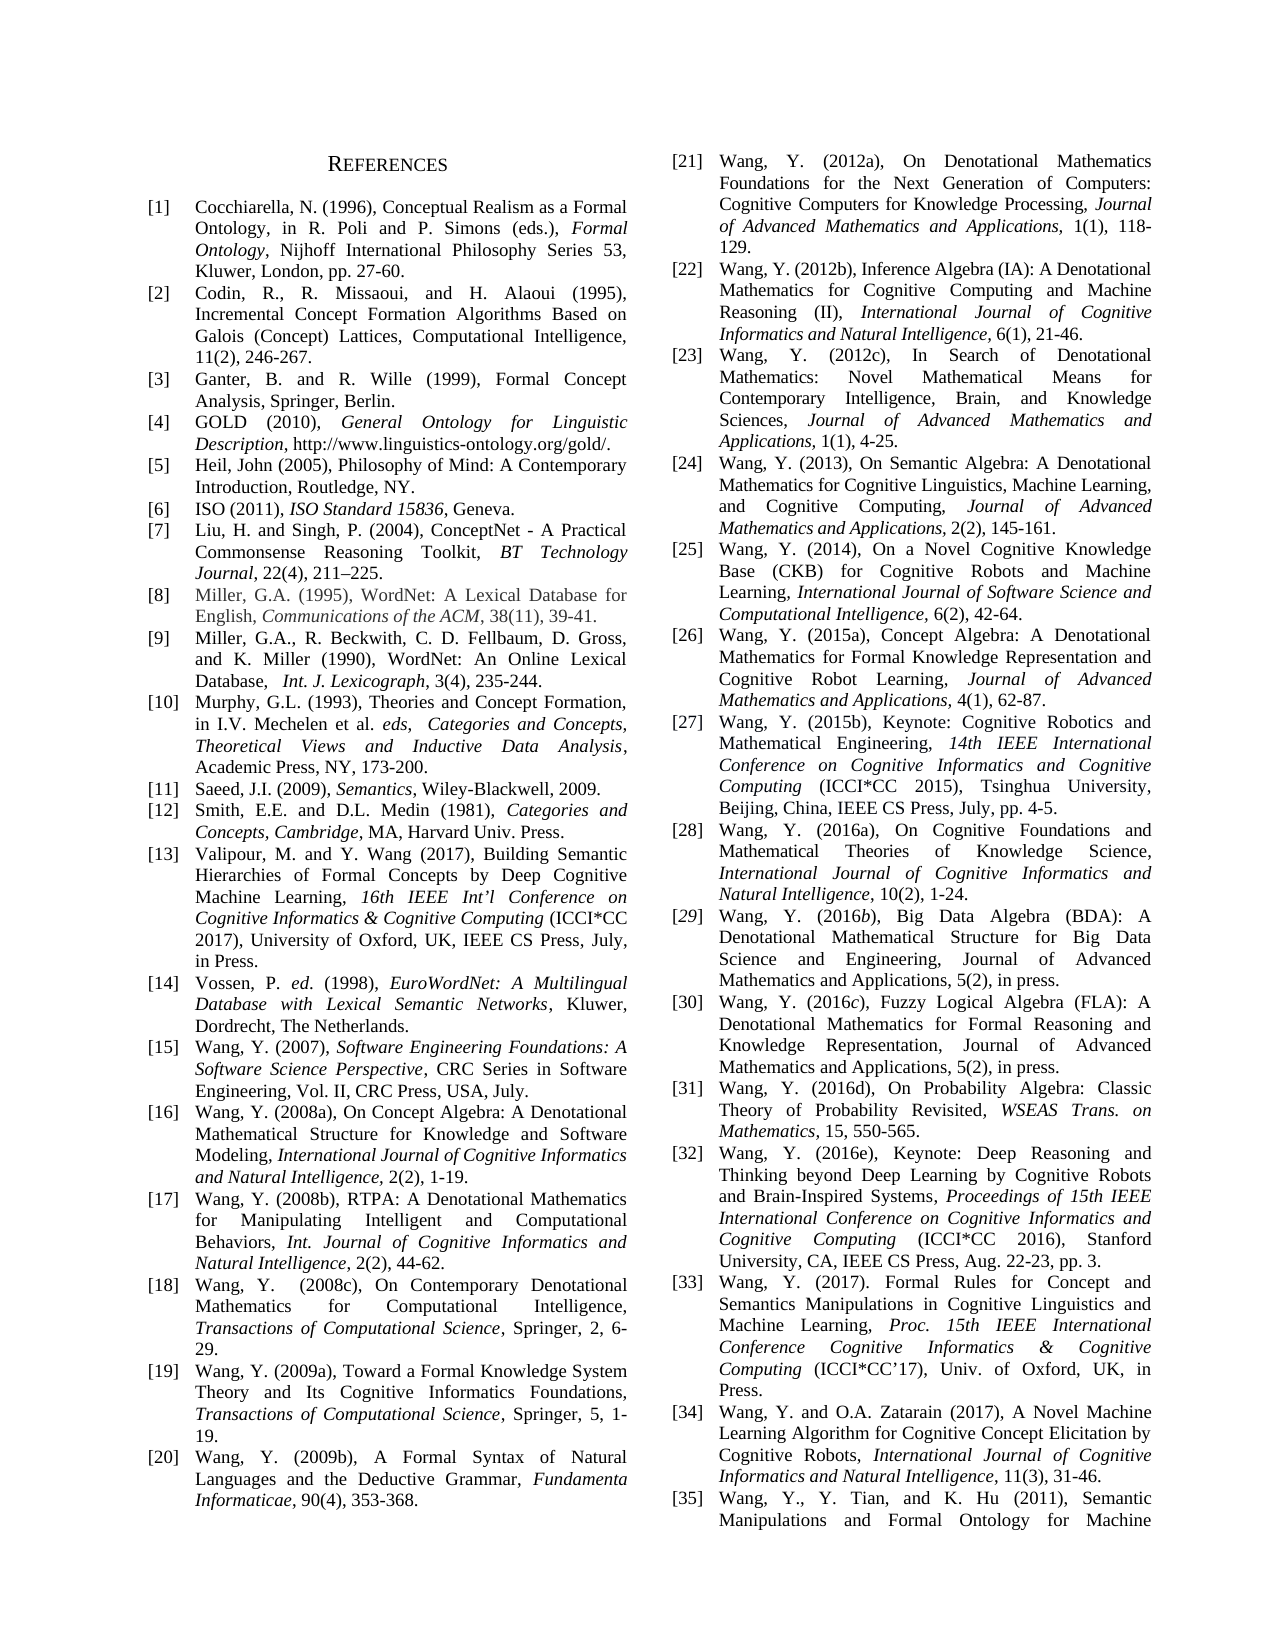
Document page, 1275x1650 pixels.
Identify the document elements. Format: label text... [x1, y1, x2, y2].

text [32] Wang, Y. (2016e), Keynote: Deep Reasoning and Thinking beyond Deep Learning by Cognitive Robots and Brain-Inspired Systems, Proceedings of 15th IEEE International Conference on Cognitive Informatics and Cognitive Computing (ICCI*CC 2016), Stanford University, CA, IEEE CS Press, Aug. 22-23, pp. 3. [672, 1142, 1152, 1271]
text [7] Liu, H. and Singh, P. (2004), ConceptNet - A Practical Commonsense Reasoning Toolkit, BT Technology Journal, 22(4), 211–225. [148, 519, 627, 584]
text [1] Cocchiarella, N. (1996), Conceptual Realism as a Formal Ontology, in R. Poli and P. Simons (eds.), Formal Ontology, Nijhoff International Philosophy Series 53, Kluwer, London, pp. 27-60. [148, 196, 627, 282]
text [28] Wang, Y. (2016a), On Cognitive Foundations and Mathematical Theories of Knowledge Science, International Journal of Cognitive Informatics and Natural Intelligence, 10(2), 1-24. [672, 818, 1152, 905]
text [19] Wang, Y. (2009a), Toward a Formal Knowledge System Theory and Its Cognitive Informatics Foundations, Transactions of Computational Science, Springer, 5, 1-19. [148, 1360, 627, 1446]
text [12] Smith, E.E. and D.L. Medin (1981), Categories and Concepts, Cambridge, MA, Harvard Univ. Press. [148, 799, 627, 842]
text [24] Wang, Y. (2013), On Semantic Algebra: A Denotational Mathematics for Cognitive Linguistics, Machine Learning, and Cognitive Computing, Journal of Advanced Mathematics and Applications, 2(2), 145-161. [672, 452, 1152, 538]
text [6] ISO (2011), ISO Standard 15836, Geneva. [148, 497, 627, 519]
text [23] Wang, Y. (2012c), In Search of Denotational Mathematics: Novel Mathematical Means for Contemporary Intelligence, Brain, and Knowledge Sciences, Journal of Advanced Mathematics and Applications, 1(1), 4-25. [672, 344, 1152, 452]
text [18] Wang, Y. (2008c), On Contemporary Denotational Mathematics for Computational Intelligence, Transactions of Computational Science, Springer, 2, 6-29. [148, 1274, 627, 1360]
text [5] Heil, John (2005), Philosophy of Mind: A Contemporary Introduction, Routledge, NY. [148, 454, 627, 497]
text [27] Wang, Y. (2015b), Keynote: Cognitive Robotics and Mathematical Engineering, 14th IEEE International Conference on Cognitive Informatics and Cognitive Computing (ICCI*CC 2015), Tsinghua University, Beijing, China, IEEE CS Press, July, pp. 4-5. [672, 711, 1152, 818]
text [8] Miller, G.A. (1995), WordNet: A Lexical Database for English, Communications of the ACM, 38(11), 39-41. [148, 584, 627, 627]
text [21] Wang, Y. (2012a), On Denotational Mathematics Foundations for the Next Generation of Computers: Cognitive Computers for Knowledge Processing, Journal of Advanced Mathematics and Applications, 1(1), 118-129. [672, 150, 1152, 258]
text [11] Saeed, J.I. (2009), Semantics, Wiley-Blackwell, 2009. [148, 778, 627, 799]
text [3] Ganter, B. and R. Wille (1999), Formal Concept Analysis, Springer, Berlin. [148, 368, 627, 411]
text [25] Wang, Y. (2014), On a Novel Cognitive Knowledge Base (CKB) for Cognitive Robots and Machine Learning, International Journal of Software Science and Computational Intelligence, 6(2), 42-64. [672, 538, 1152, 624]
text [33] Wang, Y. (2017). Formal Rules for Concept and Semantics Manipulations in Cognitive Linguistics and Machine Learning, Proc. 15th IEEE International Conference Cognitive Informatics & Cognitive Computing (ICCI*CC’17), Univ. of Oxford, UK, in Press. [672, 1271, 1152, 1401]
text [16] Wang, Y. (2008a), On Concept Algebra: A Denotational Mathematical Structure for Knowledge and Software Modeling, International Journal of Cognitive Informatics and Natural Intelligence, 2(2), 1-19. [148, 1101, 627, 1187]
text [30] Wang, Y. (2016c), Fuzzy Logical Algebra (FLA): A Denotational Mathematics for Formal Reasoning and Knowledge Representation, Journal of Advanced Mathematics and Applications, 5(2), in press. [672, 991, 1152, 1077]
text [14] Vossen, P. ed. (1998), EuroWordNet: A Multilingual Database with Lexical Semantic Networks, Kluwer, Dordrecht, The Netherlands. [148, 972, 627, 1036]
text REFERENCES [148, 150, 627, 176]
text [34] Wang, Y. and O.A. Zatarain (2017), A Novel Machine Learning Algorithm for Cognitive Concept Elicitation by Cognitive Robots, International Journal of Cognitive Informatics and Natural Intelligence, 11(3), 31-46. [672, 1401, 1152, 1487]
text [17] Wang, Y. (2008b), RTPA: A Denotational Mathematics for Manipulating Intelligent and Computational Behaviors, Int. Journal of Cognitive Informatics and Natural Intelligence, 2(2), 44-62. [148, 1187, 627, 1274]
text [9] Miller, G.A., R. Beckwith, C. D. Fellbaum, D. Gross, and K. Miller (1990), WordNet: An Online Lexical Database, Int. J. Lexicograph, 3(4), 235-244. [148, 627, 627, 691]
text [29] Wang, Y. (2016b), Big Data Algebra (BDA): A Denotational Mathematical Structure for Big Data Science and Engineering, Journal of Advanced Mathematics and Applications, 5(2), in press. [672, 905, 1152, 991]
text [4] GOLD (2010), General Ontology for Linguistic Description, http://www.linguistics-ontology.org/gold/. [148, 411, 627, 454]
text [22] Wang, Y. (2012b), Inference Algebra (IA): A Denotational Mathematics for Cognitive Computing and Machine Reasoning (II), International Journal of Cognitive Informatics and Natural Intelligence, 6(1), 21-46. [672, 258, 1152, 344]
text [13] Valipour, M. and Y. Wang (2017), Building Semantic Hierarchies of Formal Concepts by Deep Cognitive Machine Learning, 16th IEEE Int’l Conference on Cognitive Informatics & Cognitive Computing (ICCI*CC 2017), University of Oxford, UK, IEEE CS Press, July, in Press. [148, 842, 627, 972]
text [31] Wang, Y. (2016d), On Probability Algebra: Classic Theory of Probability Revisited, WSEAS Trans. on Mathematics, 15, 550-565. [672, 1077, 1152, 1142]
text [2] Codin, R., R. Missaoui, and H. Alaoui (1995), Incremental Concept Formation Algorithms Based on Galois (Concept) Lattices, Computational Intelligence, 11(2), 246-267. [148, 282, 627, 368]
text [15] Wang, Y. (2007), Software Engineering Foundations: A Software Science Perspective, CRC Series in Software Engineering, Vol. II, CRC Press, USA, July. [148, 1036, 627, 1101]
text [20] Wang, Y. (2009b), A Formal Syntax of Natural Languages and the Deductive Grammar, Fundamenta Informaticae, 90(4), 353-368. [148, 1446, 627, 1511]
text [10] Murphy, G.L. (1993), Theories and Concept Formation, in I.V. Mechelen et al. eds, Categories and Concepts, Theoretical Views and Inductive Data Analysis, Academic Press, NY, 173-200. [148, 691, 627, 778]
text [26] Wang, Y. (2015a), Concept Algebra: A Denotational Mathematics for Formal Knowledge Representation and Cognitive Robot Learning, Journal of Advanced Mathematics and Applications, 4(1), 62-87. [672, 624, 1152, 711]
